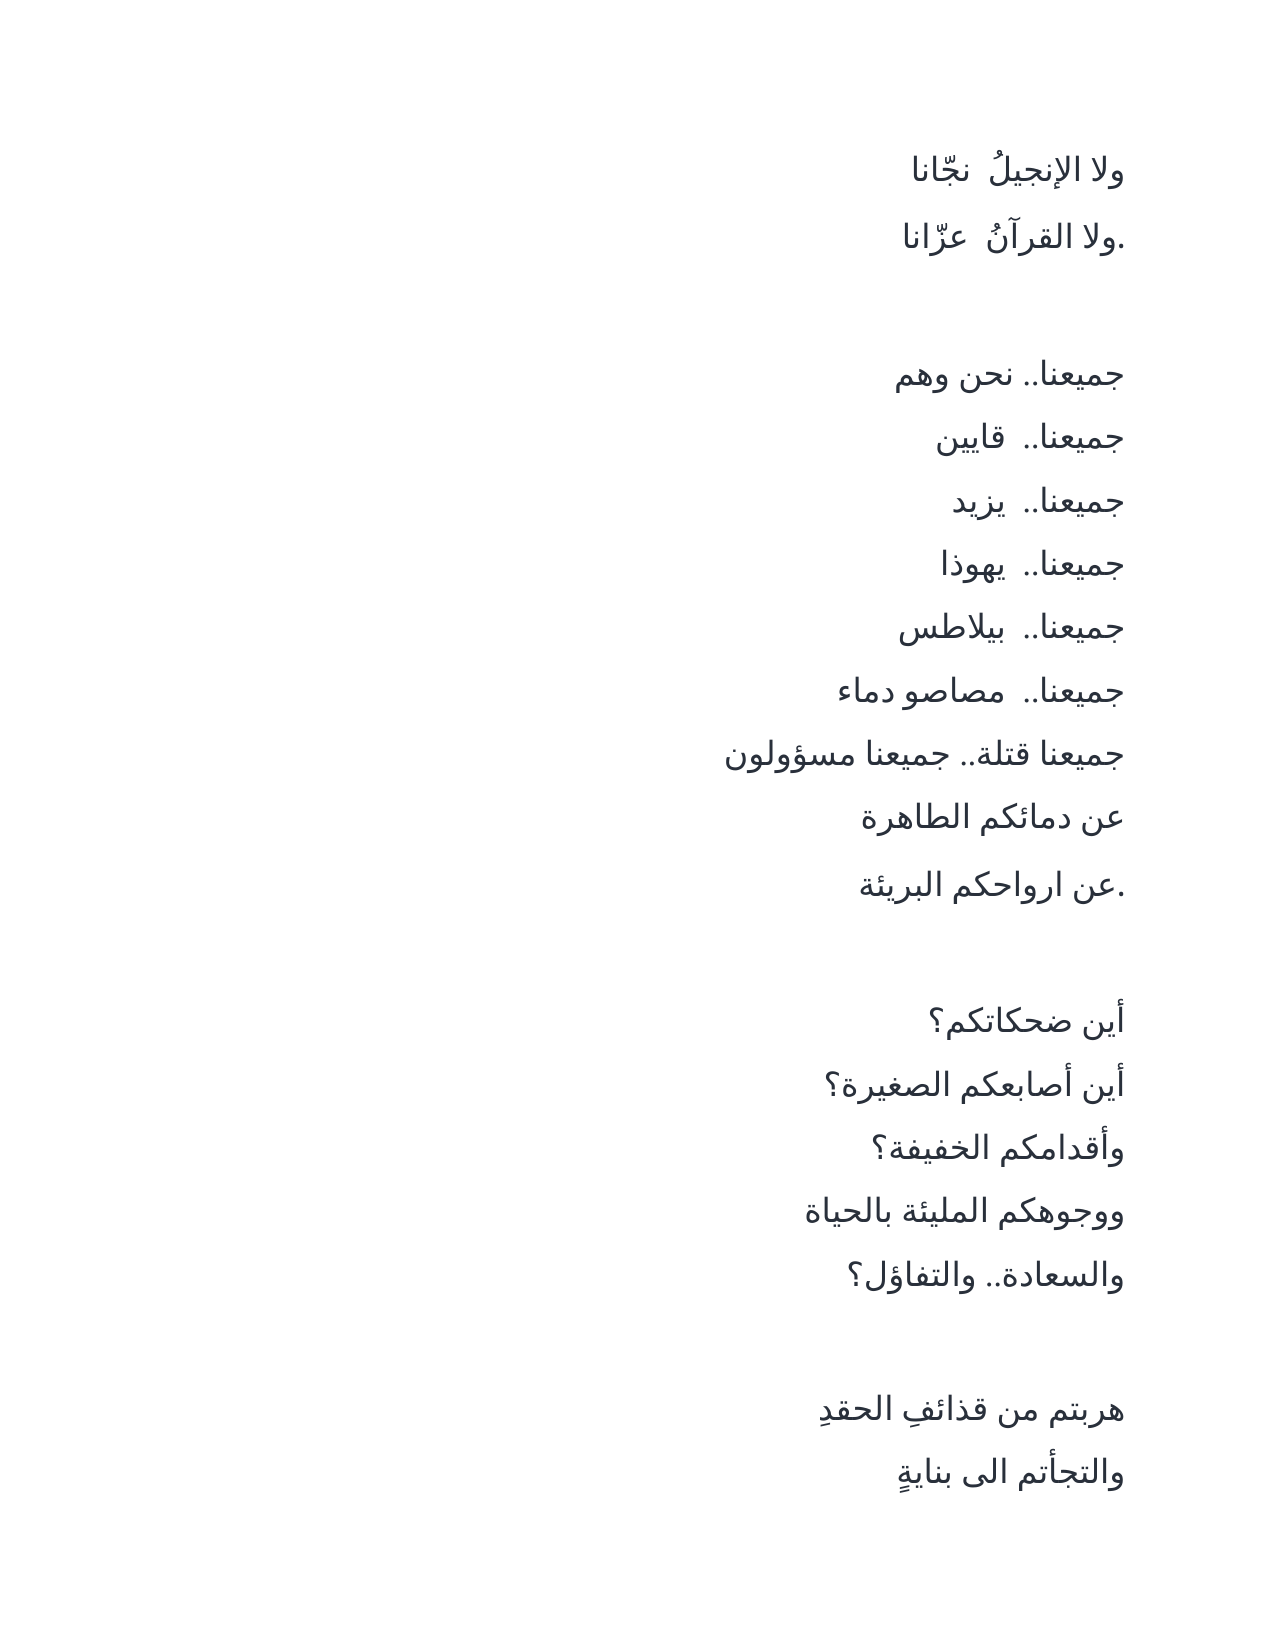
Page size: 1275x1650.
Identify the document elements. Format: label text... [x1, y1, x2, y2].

text جميعنا.. يهوذا [150, 544, 1125, 582]
text أين أصابعكم الصغيرة؟ [150, 1065, 1125, 1103]
text جميعنا.. قايين [150, 417, 1125, 456]
text ووجوهكم المليئة بالحياة [150, 1192, 1125, 1230]
text جميعنا.. بيلاطس [150, 607, 1125, 646]
text أين ضحكاتكم؟ [150, 1002, 1125, 1040]
text جميعنا.. نحن وهم [150, 354, 1125, 392]
text هربتم من قذائفِ الحقدِ [150, 1389, 1125, 1427]
text والتجأتم الى بنايةٍ [150, 1452, 1125, 1490]
text جميعنا.. يزيد [150, 481, 1125, 519]
text جميعنا.. مصاصو دماء [150, 671, 1125, 709]
text ولا الإنجيلُ نجّانا [150, 150, 1125, 188]
text عن دمائكم الطاهرة [150, 797, 1125, 836]
text ولا القرآنُ عزّانا. [150, 213, 1125, 259]
text جميعنا قتلة.. جميعنا مسؤولون [150, 734, 1125, 772]
text والسعادة.. والتفاؤل؟ [150, 1255, 1125, 1293]
text عن ارواحكم البريئة. [150, 861, 1125, 906]
text وأقدامكم الخفيفة؟ [150, 1128, 1125, 1167]
